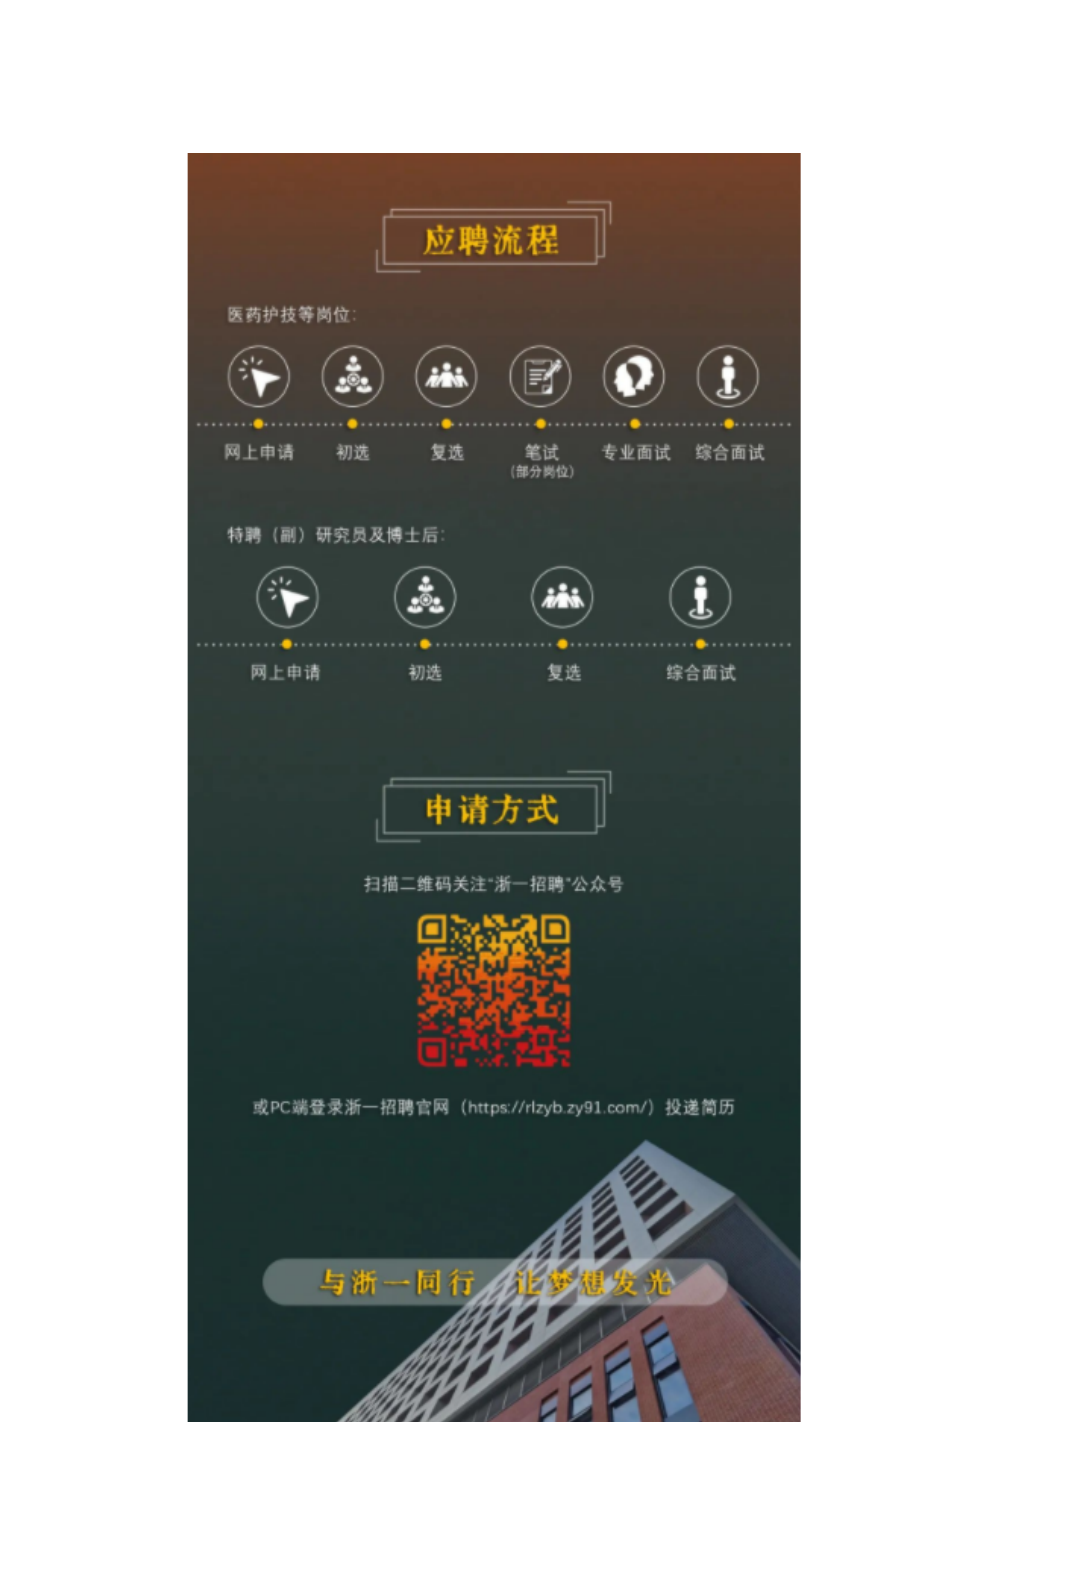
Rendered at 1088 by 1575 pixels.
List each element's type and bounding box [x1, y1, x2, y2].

picture [187, 153, 801, 1422]
